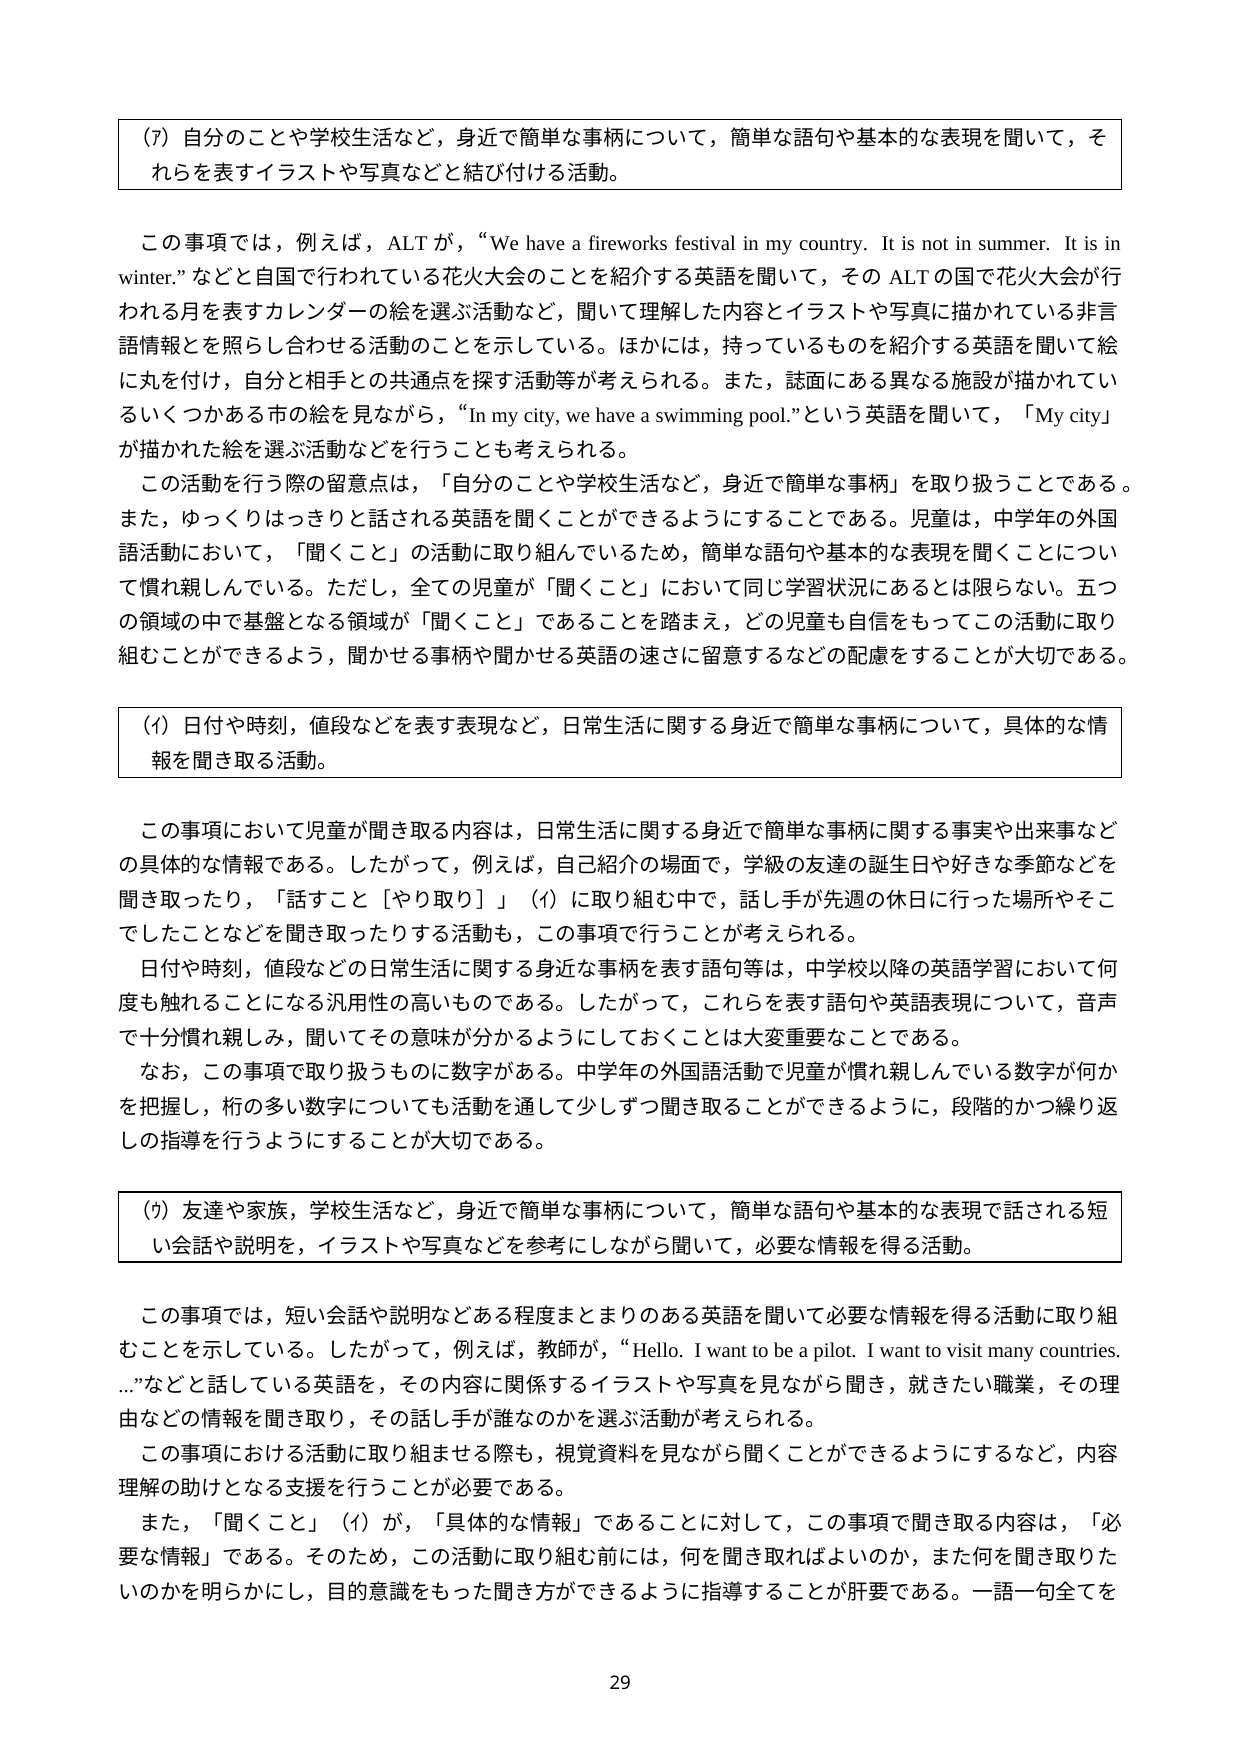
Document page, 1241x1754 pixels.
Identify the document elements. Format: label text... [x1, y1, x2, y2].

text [118, 1504, 1122, 1607]
text この事項では，例えば，ALTが，“We have a fireworks festival in my country. It is not in summer. It is in winter.” などと自国で行われている花火大会のことを紹介する英語を聞いて，そのALTの国で花火大会が行われる月を表すカレンダーの絵を選ぶ活動など，聞いて理解した内容とイラストや写真に描かれている非言語情報とを照らし合わせる活動のことを示している。ほかには，持っているものを紹介する英語を聞いて絵に丸を付け，自分と相手との共通点を探す活動等が考えられる。また，誌面にある異なる施設が描かれているいくつかある市の絵を見ながら，“In my city, we have a swimming pool.”という英語を聞いて，「My city」が描かれた絵を選ぶ活動などを行うことも考えられる。 [118, 224, 1122, 465]
text この活動を行う際の留意点は，「自分のことや学校生活など，身近で簡単な事柄」を取り扱うことである。また，ゆっくりはっきりと話される英語を聞くことができるようにすることである。児童は，中学年の外国語活動において，「聞くこと」の活動に取り組んでいるため，簡単な語句や基本的な表現を聞くことについて慣れ親しんでいる。ただし，全ての児童が「聞くこと」において同じ学習状況にあるとは限らない。五つの領域の中で基盤となる領域が「聞くこと」であることを踏まえ，どの児童も自信をもってこの活動に取り組むことができるよう，聞かせる事柄や聞かせる英語の速さに留意するなどの配慮をすることが大切である。 [118, 465, 1122, 672]
text なお，この事項で取り扱うものに数字がある。中学年の外国語活動で児童が慣れ親しんでいる数字が何かを把握し，桁の多い数字についても活動を通して少しずつ聞き取ることができるように，段階的かつ繰り返しの指導を行うようにすることが大切である。 [118, 1053, 1122, 1157]
text 日付や時刻，値段などの日常生活に関する身近な事柄を表す語句等は，中学校以降の英語学習において何度も触れることになる汎用性の高いものである。したがって，これらを表す語句や英語表現について，音声で十分慣れ親しみ，聞いてその意味が分かるようにしておくことは大変重要なことである。 [118, 950, 1122, 1053]
table_header （ｱ）自分のことや学校生活など，身近で簡単な事柄について，簡単な語句や基本的な表現を聞いて，それらを表すイラストや写真などと結び付ける活動。 [119, 120, 1121, 188]
table_header （ｲ）日付や時刻，値段などを表す表現など，日常生活に関する身近で簡単な事柄について，具体的な情報を聞き取る活動。 [119, 708, 1121, 777]
text この事項における活動に取り組ませる際も，視覚資料を見ながら聞くことができるようにするなど，内容理解の助けとなる支援を行うことが必要である。 [118, 1435, 1122, 1504]
text この事項では，短い会話や説明などある程度まとまりのある英語を聞いて必要な情報を得る活動に取り組むことを示している。したがって，例えば，教師が，“Hello. I want to be a pilot. I want to visit many countries. ...”などと話している英語を，その内容に関係するイラストや写真を見ながら聞き，就きたい職業，その理由などの情報を聞き取り，その話し手が誰なのかを選ぶ活動が考えられる。 [118, 1297, 1122, 1435]
text この事項において児童が聞き取る内容は，日常生活に関する身近で簡単な事柄に関する事実や出来事などの具体的な情報である。したがって，例えば，自己紹介の場面で，学級の友達の誕生日や好きな季節などを聞き取ったり，「話すこと［やり取り］」（ｲ）に取り組む中で，話し手が先週の休日に行った場所やそこでしたことなどを聞き取ったりする活動も，この事項で行うことが考えられる。 [118, 812, 1122, 950]
table_header （ｳ）友達や家族，学校生活など，身近で簡単な事柄について，簡単な語句や基本的な表現で話される短い会話や説明を，イラストや写真などを参考にしながら聞いて，必要な情報を得る活動。 [119, 1193, 1121, 1261]
